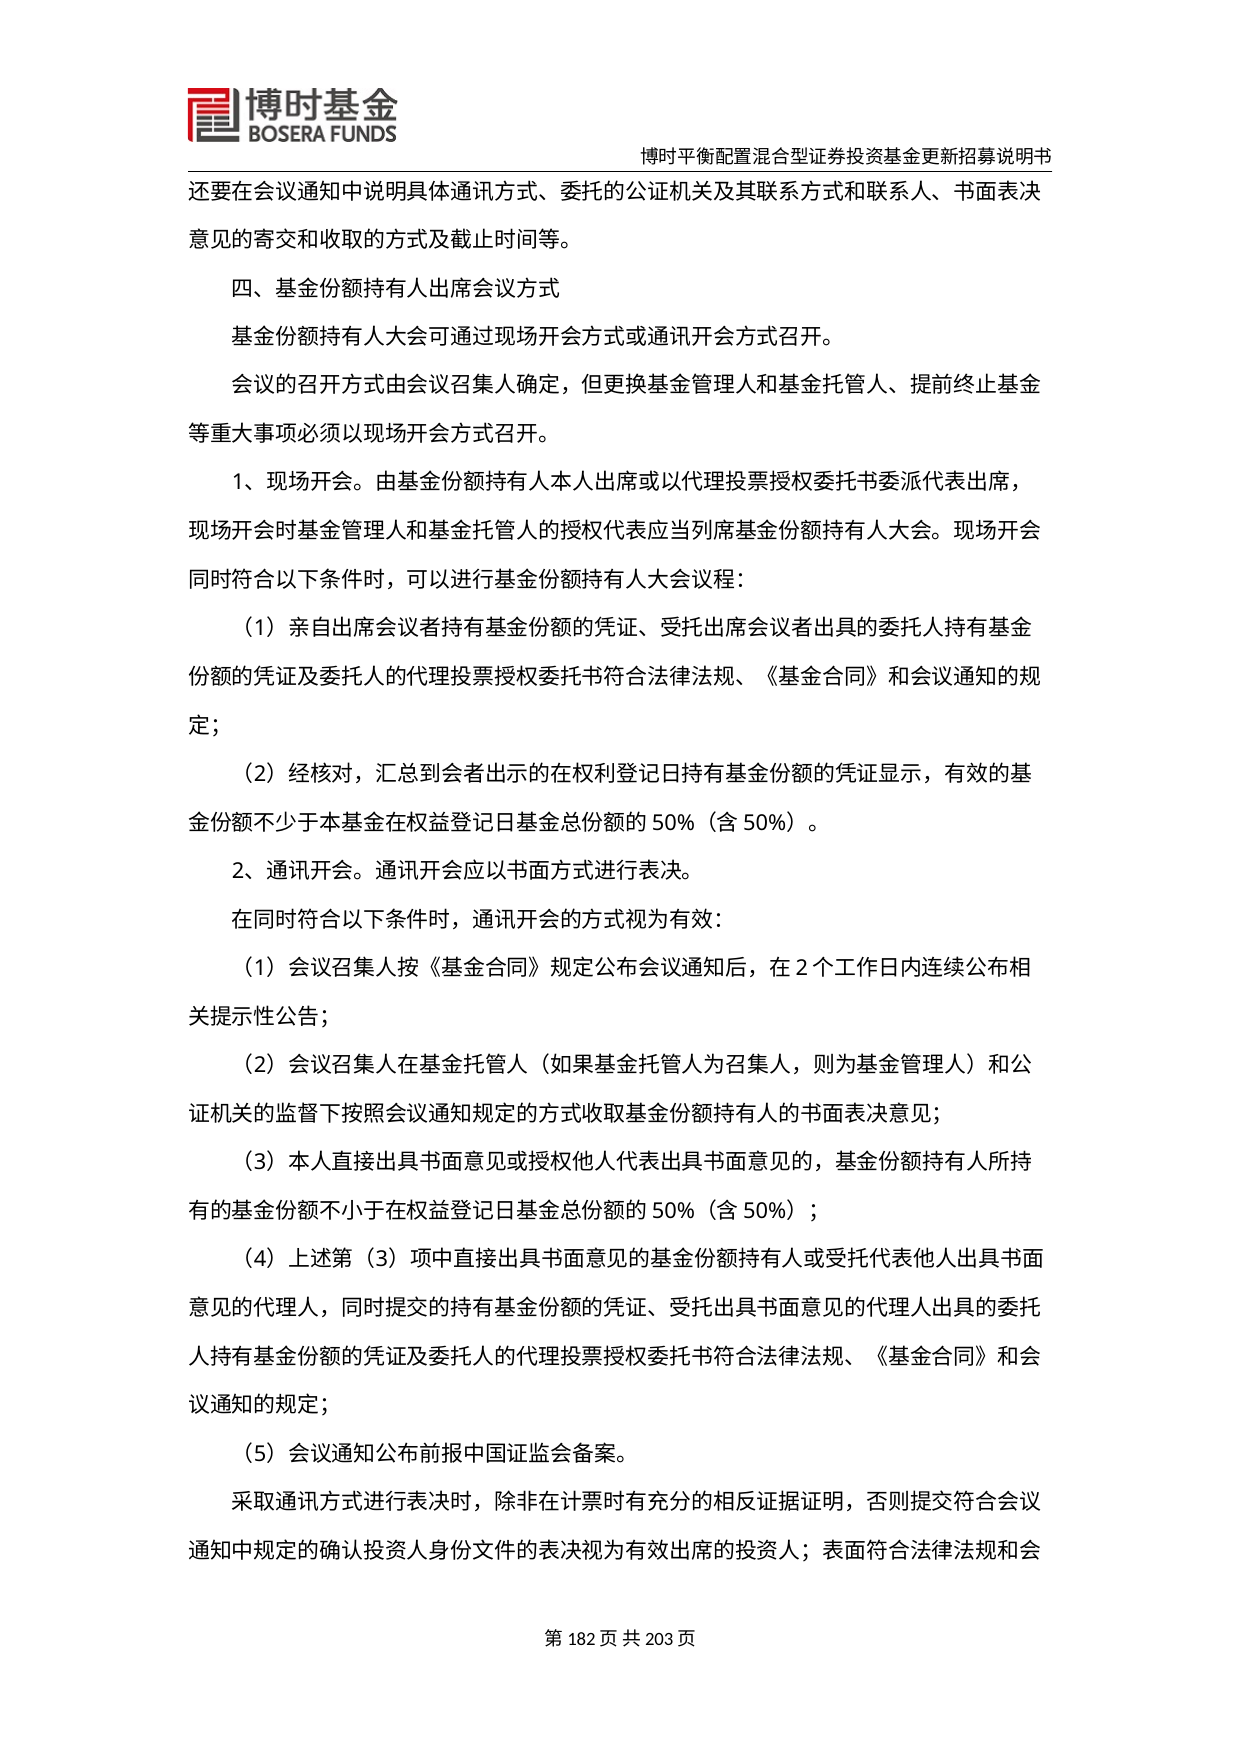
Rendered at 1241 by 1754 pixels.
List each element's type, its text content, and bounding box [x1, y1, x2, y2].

text 在同时符合以下条件时，通讯开会的方式视为有效： [188, 901, 1052, 934]
text 2、通讯开会。通讯开会应以书面方式进行表决。 [188, 853, 1052, 885]
text （2）会议召集人在基金托管人（如果基金托管人为召集人，则为基金管理人）和公证机关的监督下按照会议通知规定的方式收取基金份额持有人的书面表决意见； [188, 1047, 1052, 1128]
text （4）上述第（3）项中直接出具书面意见的基金份额持有人或受托代表他人出具书面意见的代理人，同时提交的持有基金份额的凭证、受托出具书面意见的代理人出具的委托人持有基金份额的凭证及委托人的代理投票授权委托书符合法律法规、《基金合同》和会议通知的规定； [188, 1241, 1052, 1419]
text （2）经核对，汇总到会者出示的在权利登记日持有基金份额的凭证显示，有效的基金份额不少于本基金在权益登记日基金总份额的50%（含50%）。 [188, 756, 1052, 837]
text 会议的召开方式由会议召集人确定，但更换基金管理人和基金托管人、提前终止基金等重大事项必须以现场开会方式召开。 [188, 367, 1052, 448]
text 1、现场开会。由基金份额持有人本人出席或以代理投票授权委托书委派代表出席，现场开会时基金管理人和基金托管人的授权代表应当列席基金份额持有人大会。现场开会同时符合以下条件时，可以进行基金份额持有人大会议程： [188, 464, 1052, 594]
text 采取通讯方式进行表决时，除非在计票时有充分的相反证据证明，否则提交符合会议通知中规定的确认投资人身份文件的表决视为有效出席的投资人；表面符合法律法规和会议通知规定的书面表决意见即视为有效的表决，表决意见模糊不清或相互矛盾的视为弃权表决，但应当计入出具书面意见的基金份额持有人所代表的基金份额总数。 [188, 1484, 1052, 1565]
text 基金份额持有人大会可通过现场开会方式或通讯开会方式召开。 [188, 319, 1052, 351]
text （1）会议召集人按《基金合同》规定公布会议通知后，在2个工作日内连续公布相关提示性公告； [188, 949, 1052, 1031]
picture [187, 88, 398, 142]
text （3）本人直接出具书面意见或授权他人代表出具书面意见的，基金份额持有人所持有的基金份额不小于在权益登记日基金总份额的50%（含50%）； [188, 1144, 1052, 1225]
text 2、采取通讯开会方式并进行表决的情况下，召集人应当于会议召开前至少30日在指定媒介上公告通知，且会议通知应在公告前5个工作日报监管机构备案，且除上述内容外还要在会议通知中说明具体通讯方式、委托的公证机关及其联系方式和联系人、书面表决意见的寄交和收取的方式及截止时间等。 [188, 173, 1052, 254]
text （1）亲自出席会议者持有基金份额的凭证、受托出席会议者出具的委托人持有基金份额的凭证及委托人的代理投票授权委托书符合法律法规、《基金合同》和会议通知的规定； [188, 610, 1052, 740]
text 四、基金份额持有人出席会议方式 [188, 270, 1052, 303]
text （5）会议通知公布前报中国证监会备案。 [188, 1435, 1052, 1468]
